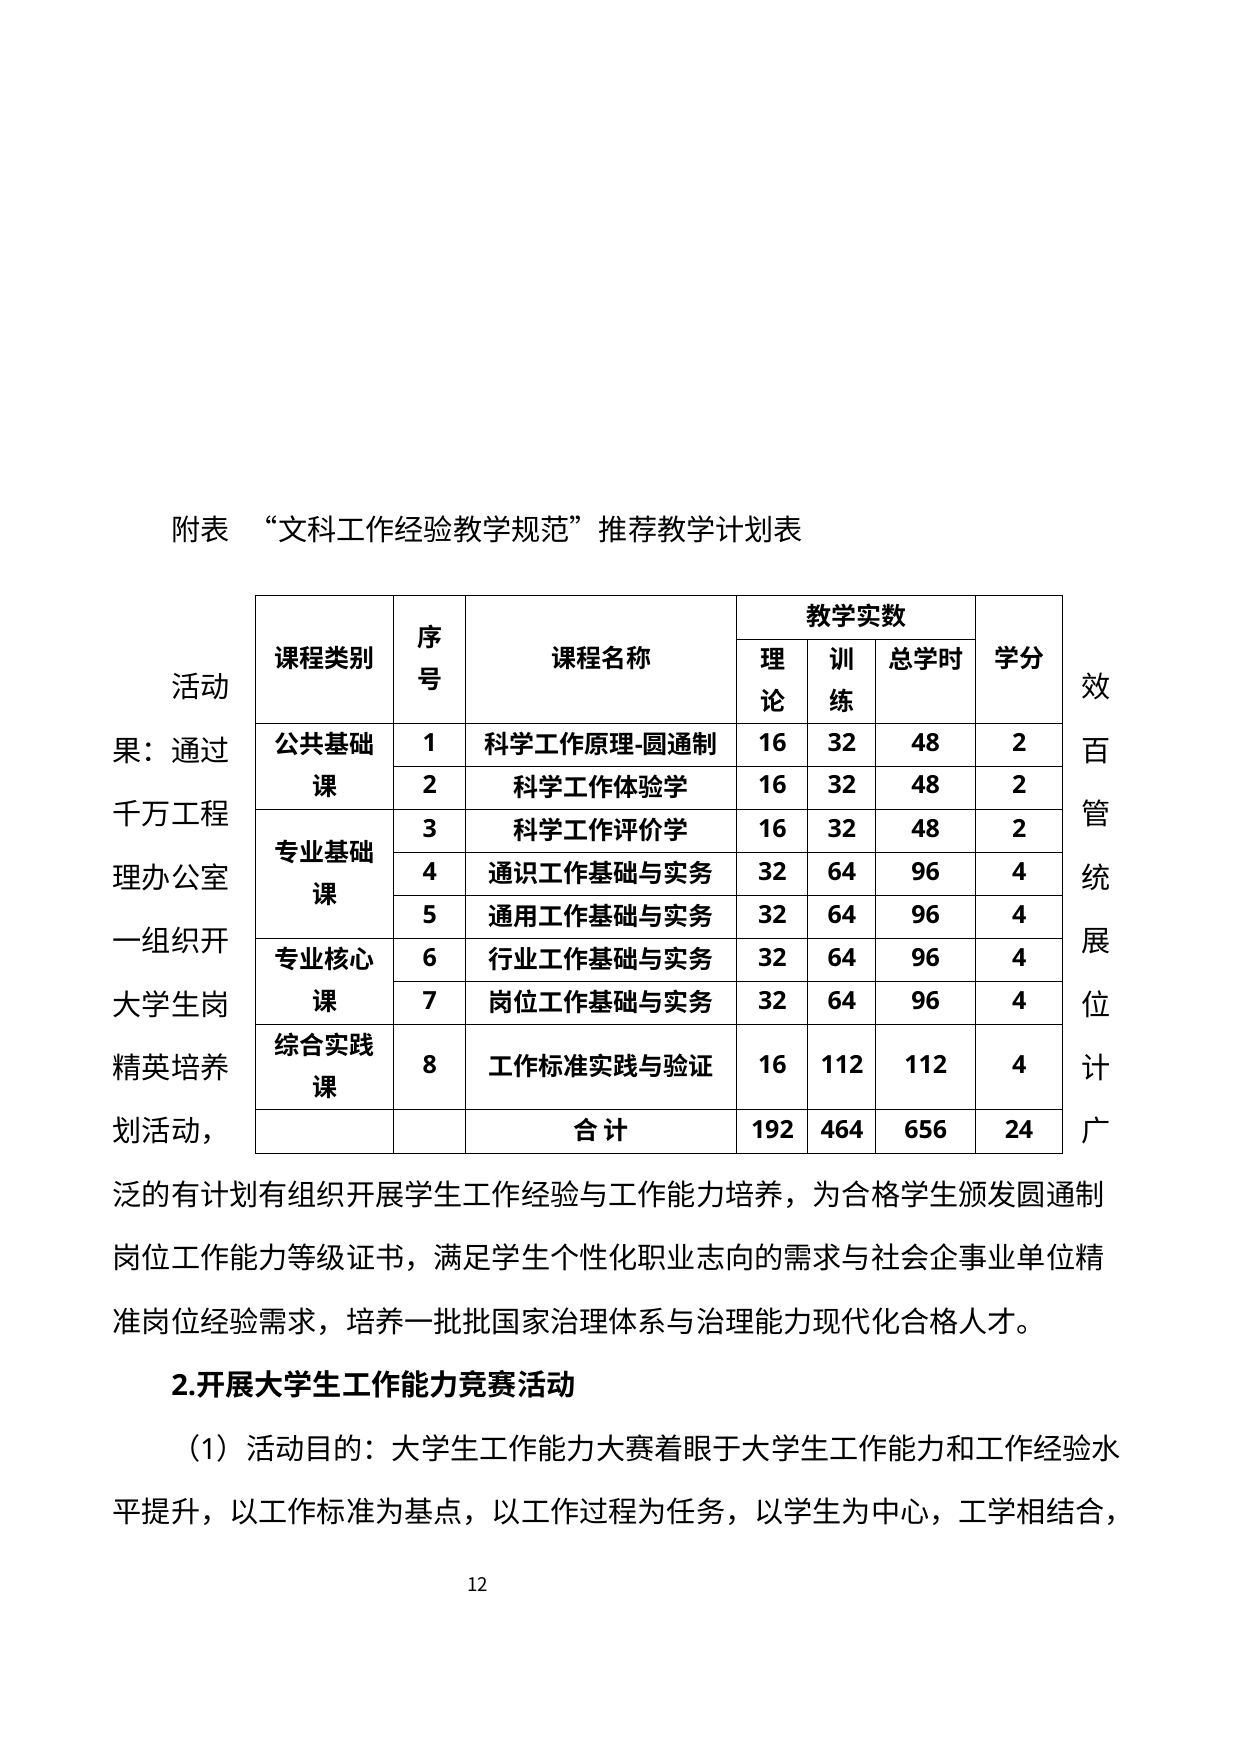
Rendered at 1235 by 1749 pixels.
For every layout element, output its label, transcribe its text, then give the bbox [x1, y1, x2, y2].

table_cell 7 [394, 982, 465, 1024]
table_header 课程名称 [466, 596, 736, 723]
table_cell 48 [876, 810, 975, 852]
table_cell 4 [976, 939, 1062, 981]
table_cell 2 [976, 767, 1062, 809]
table_cell 96 [876, 896, 975, 938]
table_cell 合 计 [466, 1110, 736, 1152]
table_cell 行业工作基础与实务 [466, 939, 736, 981]
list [112, 1425, 1122, 1531]
table_cell 64 [808, 939, 875, 981]
table_cell 理论 [737, 640, 807, 723]
table_cell 32 [808, 810, 875, 852]
table_cell 公共基础课 [256, 724, 393, 809]
table_header 学分 [976, 596, 1062, 723]
list 2.开展大学生工作能力竞赛活动 [112, 1362, 1122, 1404]
table_cell 32 [808, 724, 875, 766]
table_cell 8 [394, 1025, 465, 1109]
table_cell 96 [876, 853, 975, 895]
table_cell 32 [737, 896, 807, 938]
table_cell 32 [737, 939, 807, 981]
table_cell 工作标准实践与验证 [466, 1025, 736, 1109]
table_header 教学实数 [737, 596, 975, 638]
list 附表 “文科工作经验教学规范”推荐教学计划表 [112, 507, 1122, 549]
table_cell 48 [876, 767, 975, 809]
table_cell 464 [808, 1110, 875, 1152]
table_cell 5 [394, 896, 465, 938]
table_cell 16 [737, 810, 807, 852]
table_cell 96 [876, 939, 975, 981]
table_cell 总学时 [876, 640, 975, 723]
table_cell 48 [876, 724, 975, 766]
table_cell 科学工作评价学 [466, 810, 736, 852]
table_cell 32 [737, 853, 807, 895]
table_cell 64 [808, 982, 875, 1024]
table_cell 4 [976, 982, 1062, 1024]
list 活动效果：通过百千万工程管理办公室统一组织开展大学生岗位精英培养计划活动，广泛的有计划有组织开展学生工作经验与工作能力培养，为合格学生颁发圆通制岗位工作能力等级证书，满足学生个性化职业志向的需求与社会企事业单位精准岗位经验需求，培养一批批国家治理体系与治理能力现代化合格人才。 [112, 664, 1122, 1341]
table_cell 6 [394, 939, 465, 981]
table_cell 3 [394, 810, 465, 852]
table_cell 4 [394, 853, 465, 895]
table_cell 2 [976, 810, 1062, 852]
table_cell 4 [976, 853, 1062, 895]
table_cell 32 [808, 767, 875, 809]
table_cell 64 [808, 896, 875, 938]
table_cell 2 [394, 767, 465, 809]
table_cell 岗位工作基础与实务 [466, 982, 736, 1024]
table_cell 专业基础课 [256, 810, 393, 938]
table_header 课程类别 [256, 596, 393, 723]
table_cell 科学工作原理-圆通制 [466, 724, 736, 766]
table_cell 4 [976, 1025, 1062, 1109]
table_cell 96 [876, 982, 975, 1024]
table_cell 科学工作体验学 [466, 767, 736, 809]
table_cell 2 [976, 724, 1062, 766]
table_cell 通识工作基础与实务 [466, 853, 736, 895]
table_cell 通用工作基础与实务 [466, 896, 736, 938]
table_cell 16 [737, 1025, 807, 1109]
table_cell 训练 [808, 640, 875, 723]
table_cell 1 [394, 724, 465, 766]
table_cell 64 [808, 853, 875, 895]
table_cell 16 [737, 724, 807, 766]
table_cell 综合实践课 [256, 1025, 393, 1109]
table_cell [256, 1110, 393, 1152]
table_cell 专业核心课 [256, 939, 393, 1024]
table_cell 656 [876, 1110, 975, 1152]
table_cell 32 [737, 982, 807, 1024]
table_header 序号 [394, 596, 465, 723]
table_cell 16 [737, 767, 807, 809]
table_cell [394, 1110, 465, 1152]
table_cell 112 [808, 1025, 875, 1109]
table_cell 112 [876, 1025, 975, 1109]
table_cell 192 [737, 1110, 807, 1152]
table_cell 4 [976, 896, 1062, 938]
table_cell 24 [976, 1110, 1062, 1152]
